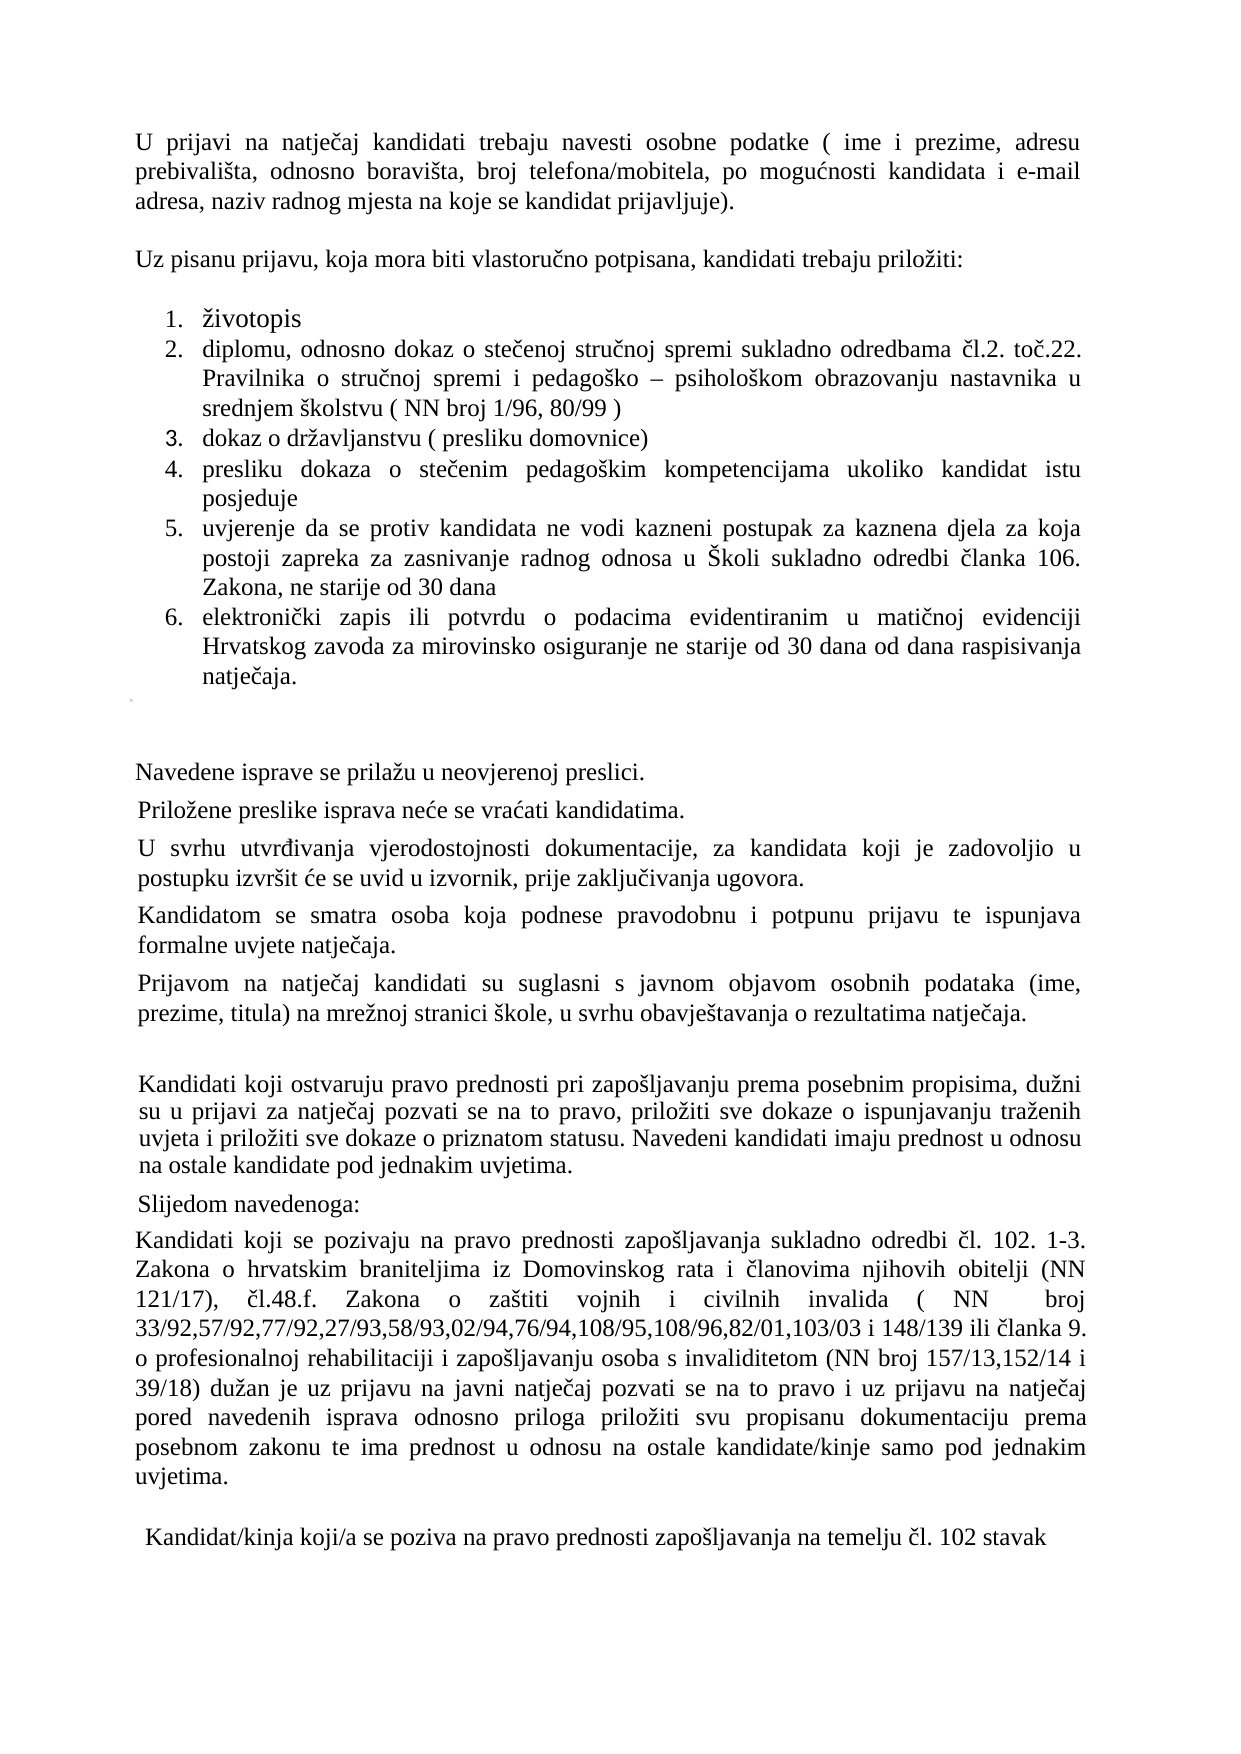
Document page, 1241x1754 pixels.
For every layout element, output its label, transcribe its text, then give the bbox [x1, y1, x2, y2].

list životopis [164, 302, 1082, 333]
text U svrhu utvrđivanja vjerodostojnosti dokumentacije, za kandidata koji je zadovoljio u postupku izvršit će se uvid u izvornik, prije zaključivanja ugovora. [137, 833, 1082, 891]
text U prijavi na natječaj kandidati trebaju navesti osobne podatke ( ime i prezime, adresu prebivališta, odnosno boravišta, broj telefona/mobitela, po mogućnosti kandidata i e-mail adresa, naziv radnog mjesta na koje se kandidat prijavljuje). [135, 127, 1082, 214]
text Kandidati koji se pozivaju na pravo prednosti zapošljavanja sukladno odredbi čl. 102. 1-3. Zakona o hrvatskim braniteljima iz Domovinskog rata i članovima njihovih obitelji (NN 121/17), čl.48.f. Zakona o zaštiti vojnih i civilnih invalida ( NN broj 33/92,57/92,77/92,27/93,58/93,02/94,76/94,108/95,108/96,82/01,103/03 i 148/139 ili članka 9. o profesionalnoj rehabilitaciji i zapošljavanju osoba s invaliditetom (NN broj 157/13,152/14 i 39/18) dužan je uz prijavu na javni natječaj pozvati se na to pravo i uz prijavu na natječaj pored navedenih isprava odnosno priloga priložiti svu propisanu dokumentaciju prema posebnom zakonu te ima prednost u odnosu na ostale kandidate/kinje samo pod jednakim uvjetima. [135, 1225, 1087, 1490]
text Uz pisanu prijavu, koja mora biti vlastoručno potpisana, kandidati trebaju priložiti: [135, 244, 1082, 272]
list diplomu, odnosno dokaz o stečenoj stručnoj spremi sukladno odredbama čl.2. toč.22. Pravilnika o stručnoj spremi i pedagoško – psihološkom obrazovanju nastavnika u srednjem školstvu ( NN broj 1/96, 80/99 ) [164, 334, 1082, 422]
list uvjerenje da se protiv kandidata ne vodi kazneni postupak za kaznena djela za koja postoji zapreka za zasnivanje radnog odnosa u Školi sukladno odredbi članka 106. Zakona, ne starije od 30 dana [164, 513, 1082, 601]
list dokaz o državljanstvu ( presliku domovnice) [164, 422, 1082, 453]
text Prijavom na natječaj kandidati su suglasni s javnom objavom osobnih podataka (ime, prezime, titula) na mrežnoj stranici škole, u svrhu obavještavanja o rezultatima natječaja. [137, 968, 1082, 1027]
text Navedene isprave se prilažu u neovjerenoj preslici. [135, 757, 1082, 786]
text Slijedom navedenoga: [137, 1189, 1082, 1217]
text Kandidati koji ostvaruju pravo prednosti pri zapošljavanju prema posebnim propisima, dužni su u prijavi za natječaj pozvati se na to pravo, priložiti sve dokaze o ispunjavanju traženih uvjeta i priložiti sve dokaze o priznatom statusu. Navedeni kandidati imaju prednost u odnosu na ostale kandidate pod jednakim uvjetima. [138, 1071, 1083, 1179]
text Kandidat/kinja koji/a se poziva na pravo prednosti zapošljavanja na temelju čl. 102 stavak [145, 1522, 1087, 1551]
text Kandidatom se smatra osoba koja podnese pravodobnu i potpunu prijavu te ispunjava formalne uvjete natječaja. [137, 901, 1082, 959]
list elektronički zapis ili potvrdu o podacima evidentiranim u matičnoj evidenciji Hrvatskog zavoda za mirovinsko osiguranje ne starije od 30 dana od dana raspisivanja natječaja. [164, 602, 1082, 690]
text Priložene preslike isprava neće se vraćati kandidatima. [137, 795, 1082, 824]
list presliku dokaza o stečenim pedagoškim kompetencijama ukoliko kandidat istu posjeduje [164, 454, 1082, 512]
